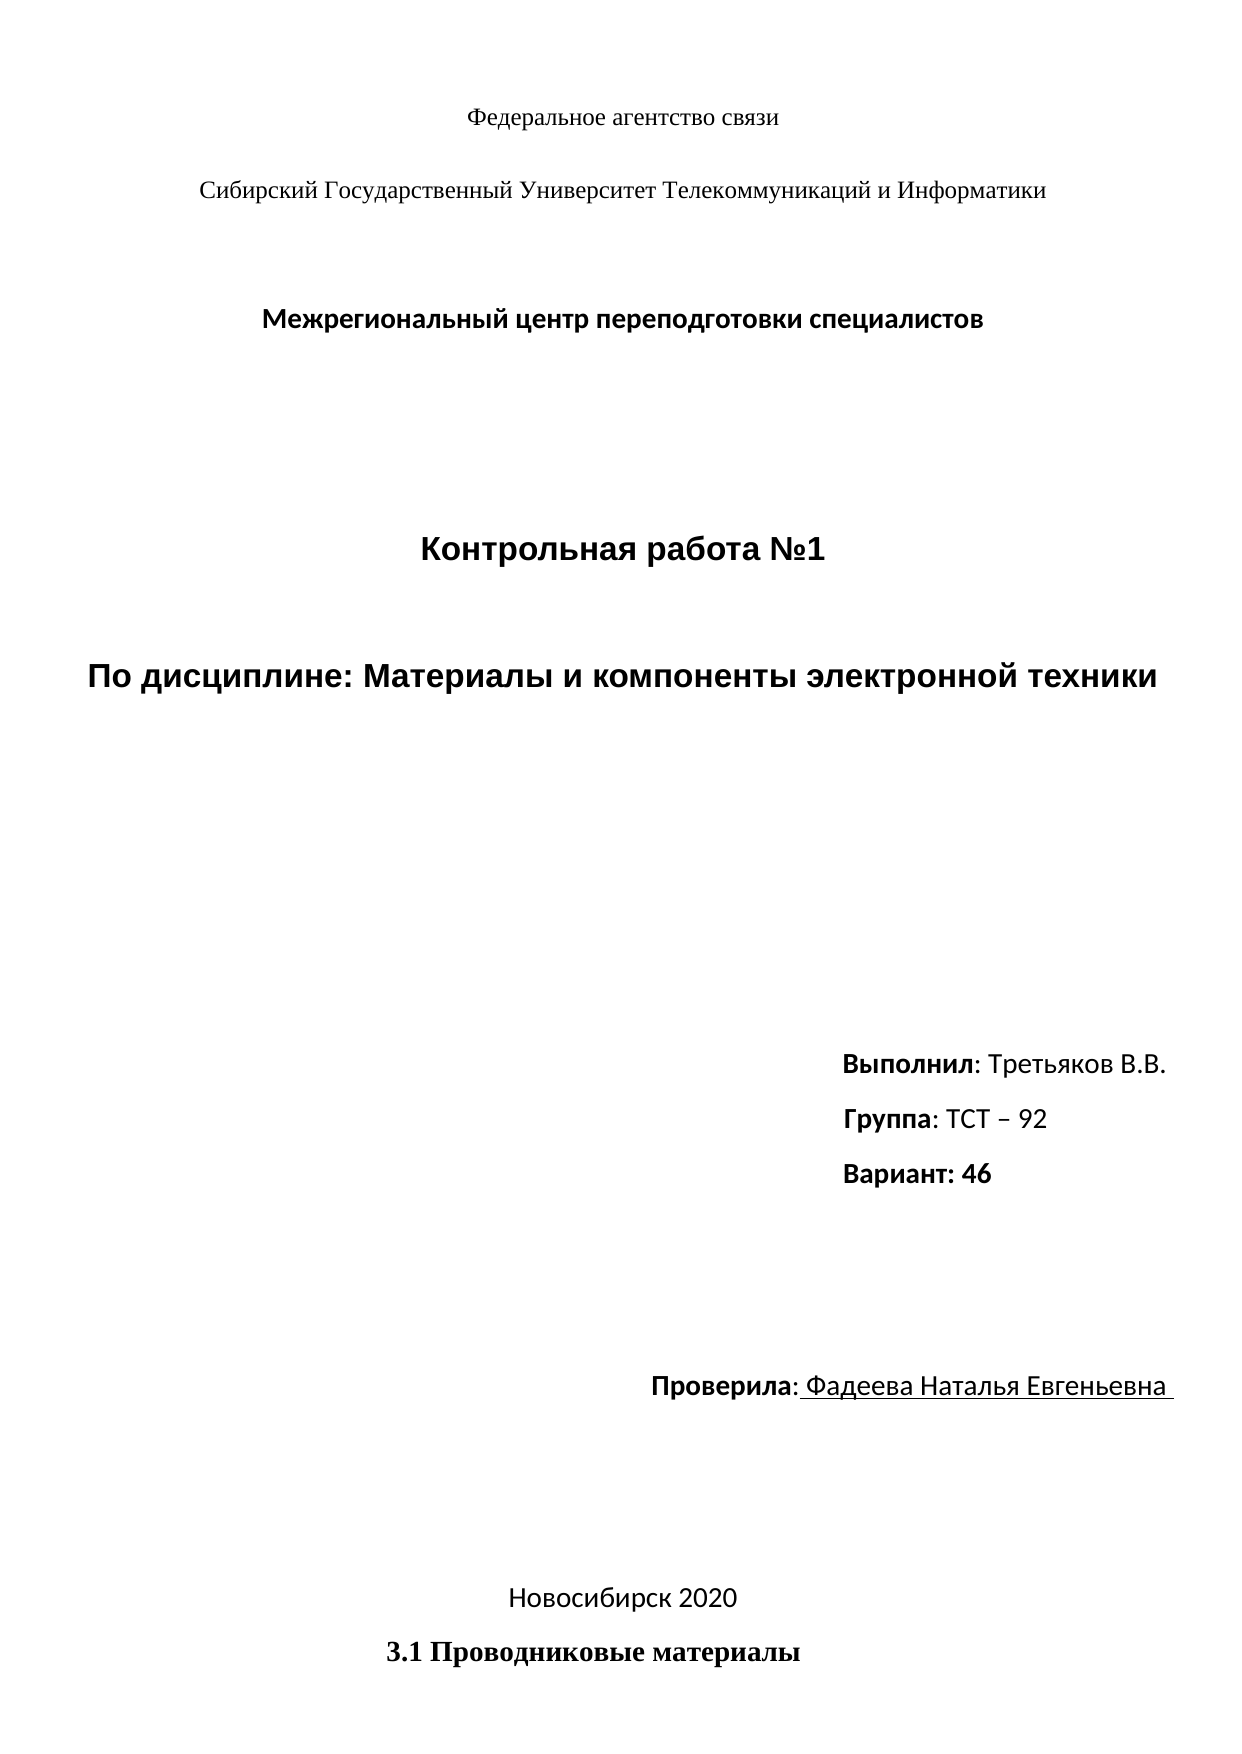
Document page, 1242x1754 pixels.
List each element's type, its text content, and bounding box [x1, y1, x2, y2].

text Выполнил: Третьяков В.В. [79, 1045, 1167, 1080]
subtitle По дисциплине: Материалы и компоненты электронной техники [79, 656, 1167, 694]
text Федеральное агентство связи [79, 102, 1167, 131]
text Межрегиональный центр переподготовки специалистов [79, 300, 1167, 336]
text Новосибирск 2020 [79, 1579, 1167, 1615]
subtitle Контрольная работа №1 [79, 529, 1167, 567]
text Вариант: 46 [79, 1155, 1167, 1191]
text 3.1 Проводниковые материалы [79, 1634, 1167, 1668]
text Группа: ТСТ – 92 [79, 1100, 1167, 1136]
text Проверила: Фадеева Наталья Евгеньевна [79, 1367, 1167, 1403]
text Сибирский Государственный Университет Телекоммуникаций и Информатики [79, 175, 1167, 204]
